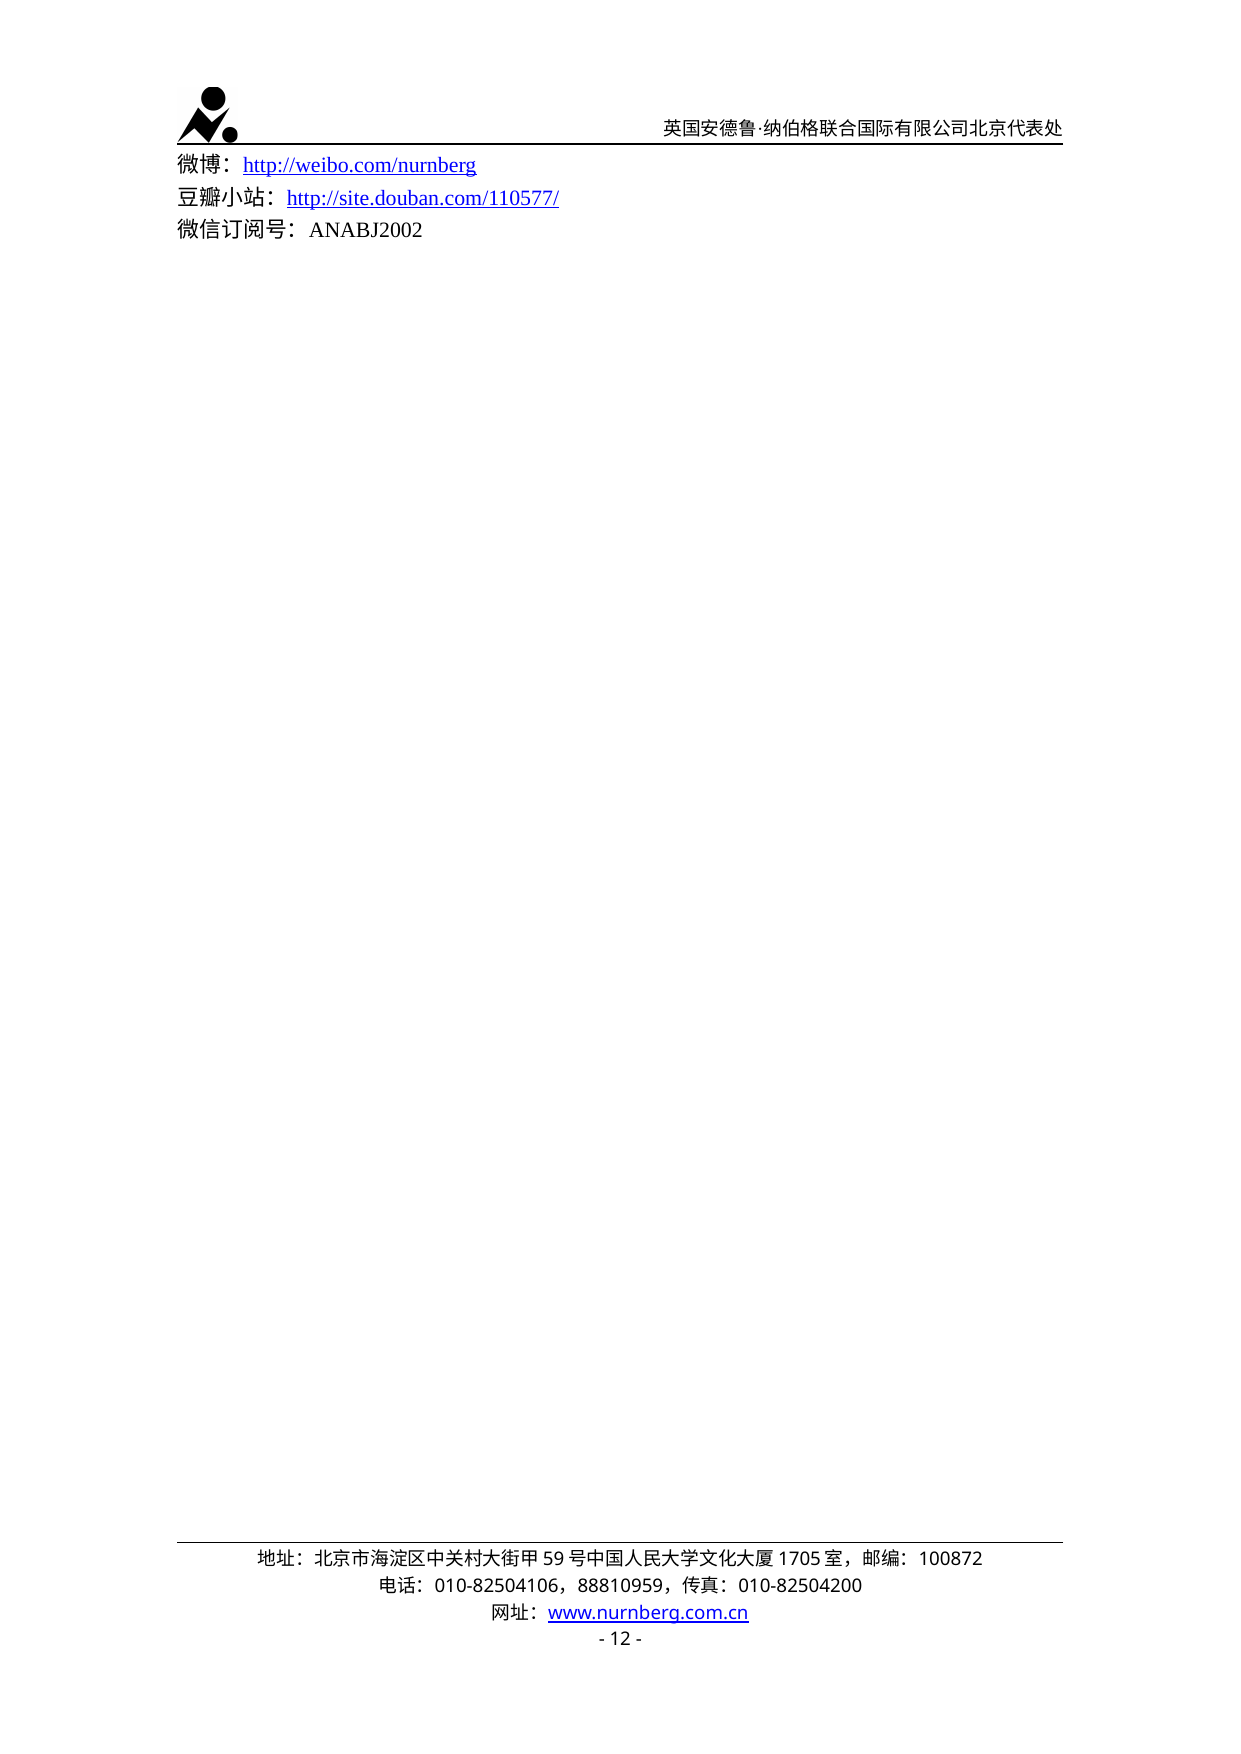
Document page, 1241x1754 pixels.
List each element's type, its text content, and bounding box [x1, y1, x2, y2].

text 微信订阅号：ANABJ2002 [177, 212, 1063, 244]
text 微博：http://weibo.com/nurnberg [177, 147, 1063, 179]
picture [177, 87, 238, 143]
text 豆瓣小站：http://site.douban.com/110577/ [177, 179, 1063, 212]
